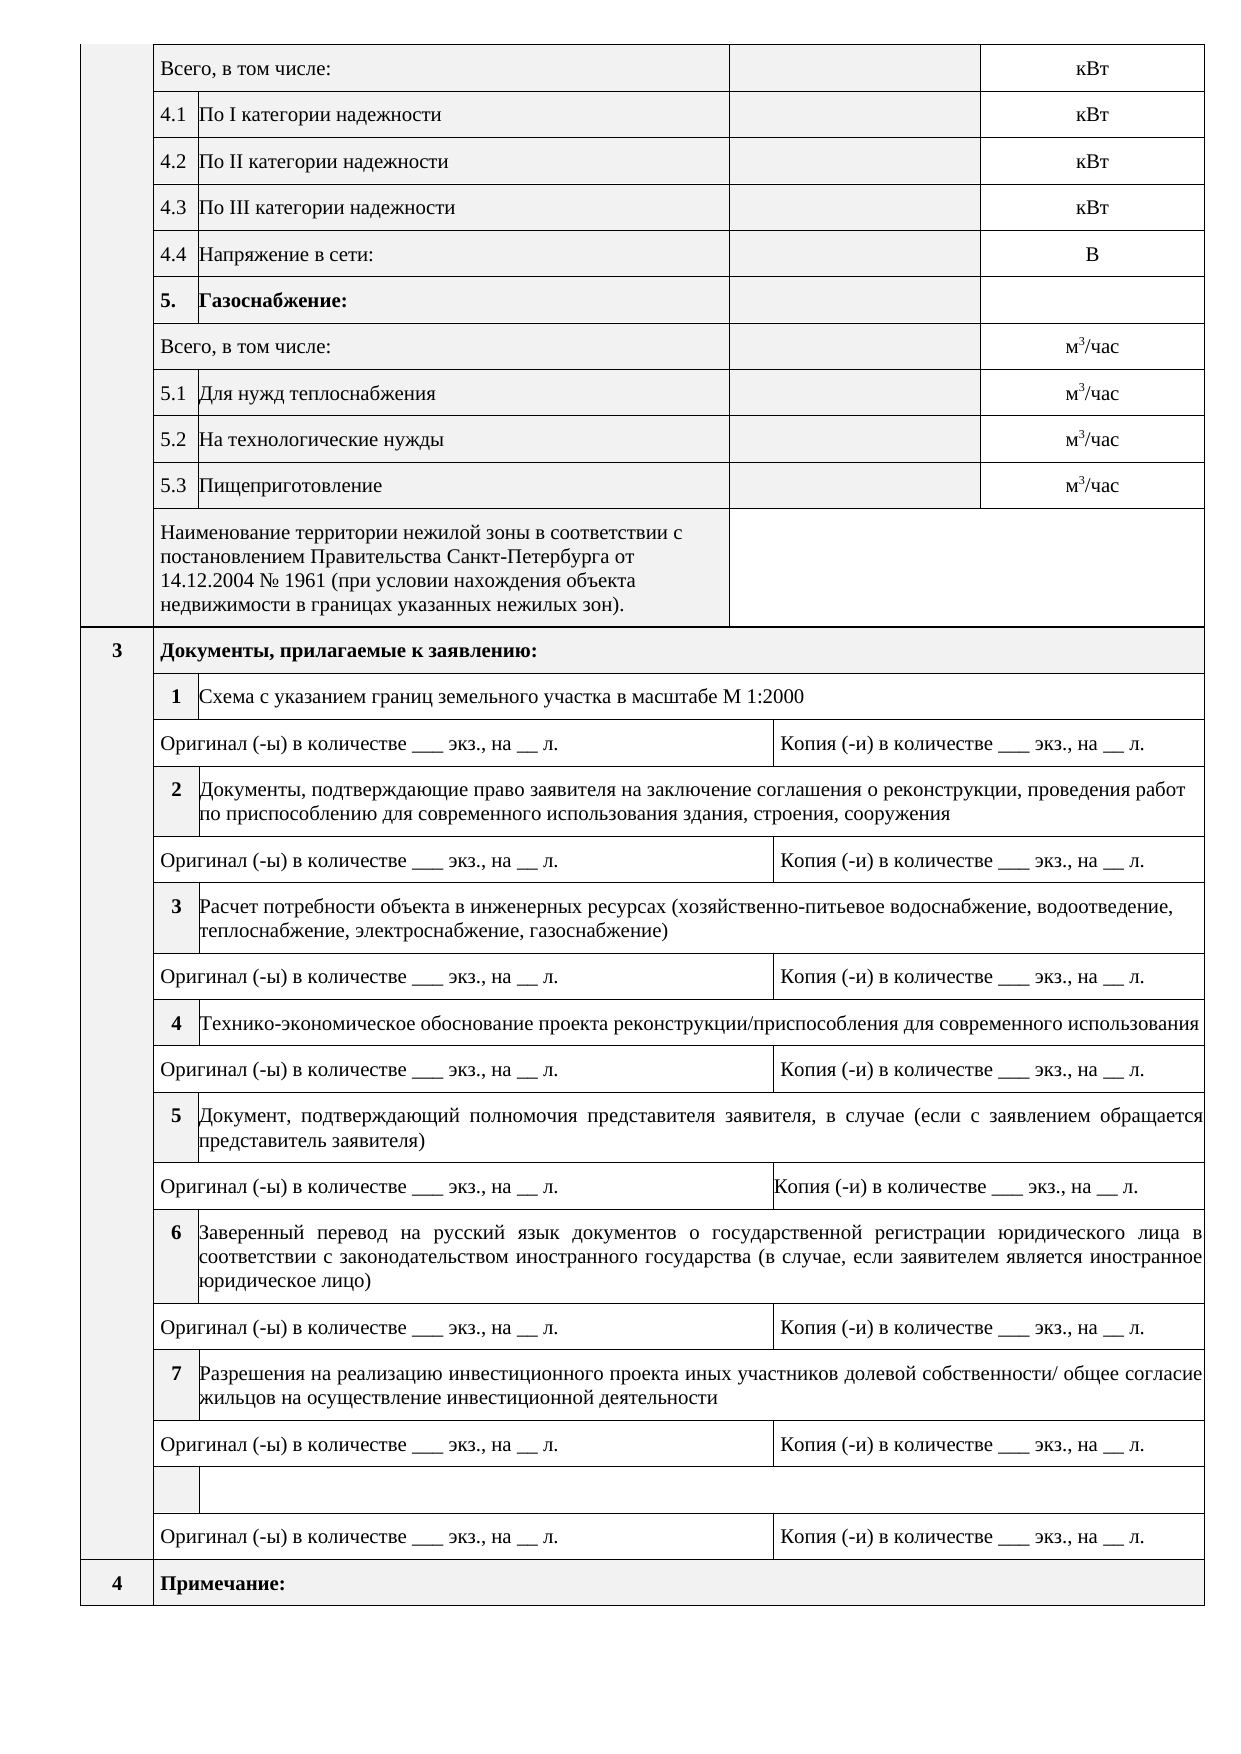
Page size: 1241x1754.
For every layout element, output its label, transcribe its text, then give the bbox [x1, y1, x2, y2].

table_cell кВт [981, 138, 1204, 183]
table_cell 5.1 [154, 370, 198, 415]
table_cell м3/час [981, 416, 1204, 462]
table_cell Документы, прилагаемые к заявлению: [154, 628, 1204, 673]
table_cell Оригинал (-ы) в количестве ___ экз., на __ л. [154, 1046, 773, 1092]
table_cell 1 [154, 674, 198, 719]
table_cell кВт [981, 45, 1204, 91]
table_cell 4 [154, 1000, 199, 1045]
table_cell Для нужд теплоснабжения [199, 370, 729, 415]
table_cell Оригинал (-ы) в количестве ___ экз., на __ л. [154, 954, 773, 999]
table_cell Газоснабжение: [199, 277, 729, 322]
table_cell [981, 277, 1204, 322]
table_cell кВт [981, 185, 1204, 230]
table_cell Оригинал (-ы) в количестве ___ экз., на __ л. [154, 1514, 773, 1559]
table_cell Всего, в том числе: [154, 324, 729, 369]
table_cell Наименование территории нежилой зоны в соответствии с постановлением Правительства Санкт-Петербурга от 14.12.2004 № 1961 (при условии нахождения объекта недвижимости в границах указанных нежилых зон). [154, 509, 729, 626]
table_cell Оригинал (-ы) в количестве ___ экз., на __ л. [154, 1163, 773, 1208]
table_cell [730, 45, 980, 91]
table_cell Напряжение в сети: [199, 231, 729, 276]
table_cell По II категории надежности [199, 138, 729, 183]
table_cell 5. [154, 277, 198, 322]
table_cell [730, 509, 1204, 626]
table_cell [200, 1467, 1204, 1512]
table_cell Документы, подтверждающие право заявителя на заключение соглашения о реконструкции, проведения работ по приспособлению для современного использования здания, строения, сооружения [200, 767, 1204, 836]
table_cell кВт [981, 92, 1204, 137]
table_cell По III категории надежности [199, 185, 729, 230]
table_cell 4.4 [154, 231, 198, 276]
table_cell Всего, в том числе: [154, 45, 729, 91]
table_cell Копия (-и) в количестве ___ экз., на __ л. [774, 1304, 1204, 1349]
table_cell 5.3 [154, 463, 198, 508]
table_cell [730, 92, 980, 137]
table_cell [730, 277, 980, 322]
table_cell Копия (-и) в количестве ___ экз., на __ л. [774, 1421, 1204, 1466]
table_cell [730, 231, 980, 276]
table_cell Копия (-и) в количестве ___ экз., на __ л. [774, 1514, 1204, 1559]
table_cell Схема с указанием границ земельного участка в масштабе М 1:2000 [199, 674, 1204, 719]
table_cell 6 [154, 1210, 198, 1303]
table_cell Оригинал (-ы) в количестве ___ экз., на __ л. [154, 1304, 773, 1349]
table_cell Копия (-и) в количестве ___ экз., на __ л. [774, 837, 1204, 882]
table_cell 3 [81, 628, 153, 1559]
table_cell 7 [154, 1350, 199, 1420]
table_cell Расчет потребности объекта в инженерных ресурсах (хозяйственно-питьевое водоснабжение, водоотведение, теплоснабжение, электроснабжение, газоснабжение) [200, 883, 1204, 953]
table_cell 3 [154, 883, 199, 953]
table_cell 2 [154, 767, 199, 836]
table_cell Документ, подтверждающий полномочия представителя заявителя, в случае (если с заявлением обращается представитель заявителя) [199, 1093, 1204, 1162]
table_cell м3/час [981, 370, 1204, 415]
table_cell [730, 185, 980, 230]
table_cell Копия (-и) в количестве ___ экз., на __ л. [774, 1046, 1204, 1092]
table_cell Заверенный перевод на русский язык документов о государственной регистрации юридического лица в соответствии с законодательством иностранного государства (в случае, если заявителем является иностранное юридическое лицо) [199, 1210, 1204, 1303]
table_cell [154, 1467, 199, 1512]
table_cell На технологические нужды [199, 416, 729, 462]
table_cell Пищеприготовление [199, 463, 729, 508]
table_cell Технико-экономическое обоснование проекта реконструкции/приспособления для современного использования [200, 1000, 1204, 1045]
table_cell Копия (-и) в количестве ___ экз., на __ л. [774, 1163, 1204, 1208]
table_cell 4.2 [154, 138, 198, 183]
table_cell 4.3 [154, 185, 198, 230]
table_cell 4.1 [154, 92, 198, 137]
table_cell Оригинал (-ы) в количестве ___ экз., на __ л. [154, 837, 773, 882]
table_cell По I категории надежности [199, 92, 729, 137]
table_cell Примечание: [154, 1560, 1204, 1605]
table_cell 5.2 [154, 416, 198, 462]
table_cell Оригинал (-ы) в количестве ___ экз., на __ л. [154, 1421, 773, 1466]
table_cell [730, 324, 980, 369]
table_cell [730, 416, 980, 462]
table_cell [730, 463, 980, 508]
table_cell 5 [154, 1093, 198, 1162]
table_cell [730, 138, 980, 183]
table_cell Оригинал (-ы) в количестве ___ экз., на __ л. [154, 720, 773, 766]
table_cell Разрешения на реализацию инвестиционного проекта иных участников долевой собственности/ общее согласие жильцов на осуществление инвестиционной деятельности [200, 1350, 1204, 1420]
table_cell м3/час [981, 324, 1204, 369]
table_cell м3/час [981, 463, 1204, 508]
table_cell Копия (-и) в количестве ___ экз., на __ л. [774, 954, 1204, 999]
table_cell 4 [81, 1560, 153, 1605]
table_cell [730, 370, 980, 415]
table_cell В [981, 231, 1204, 276]
table_cell Копия (-и) в количестве ___ экз., на __ л. [774, 720, 1204, 766]
